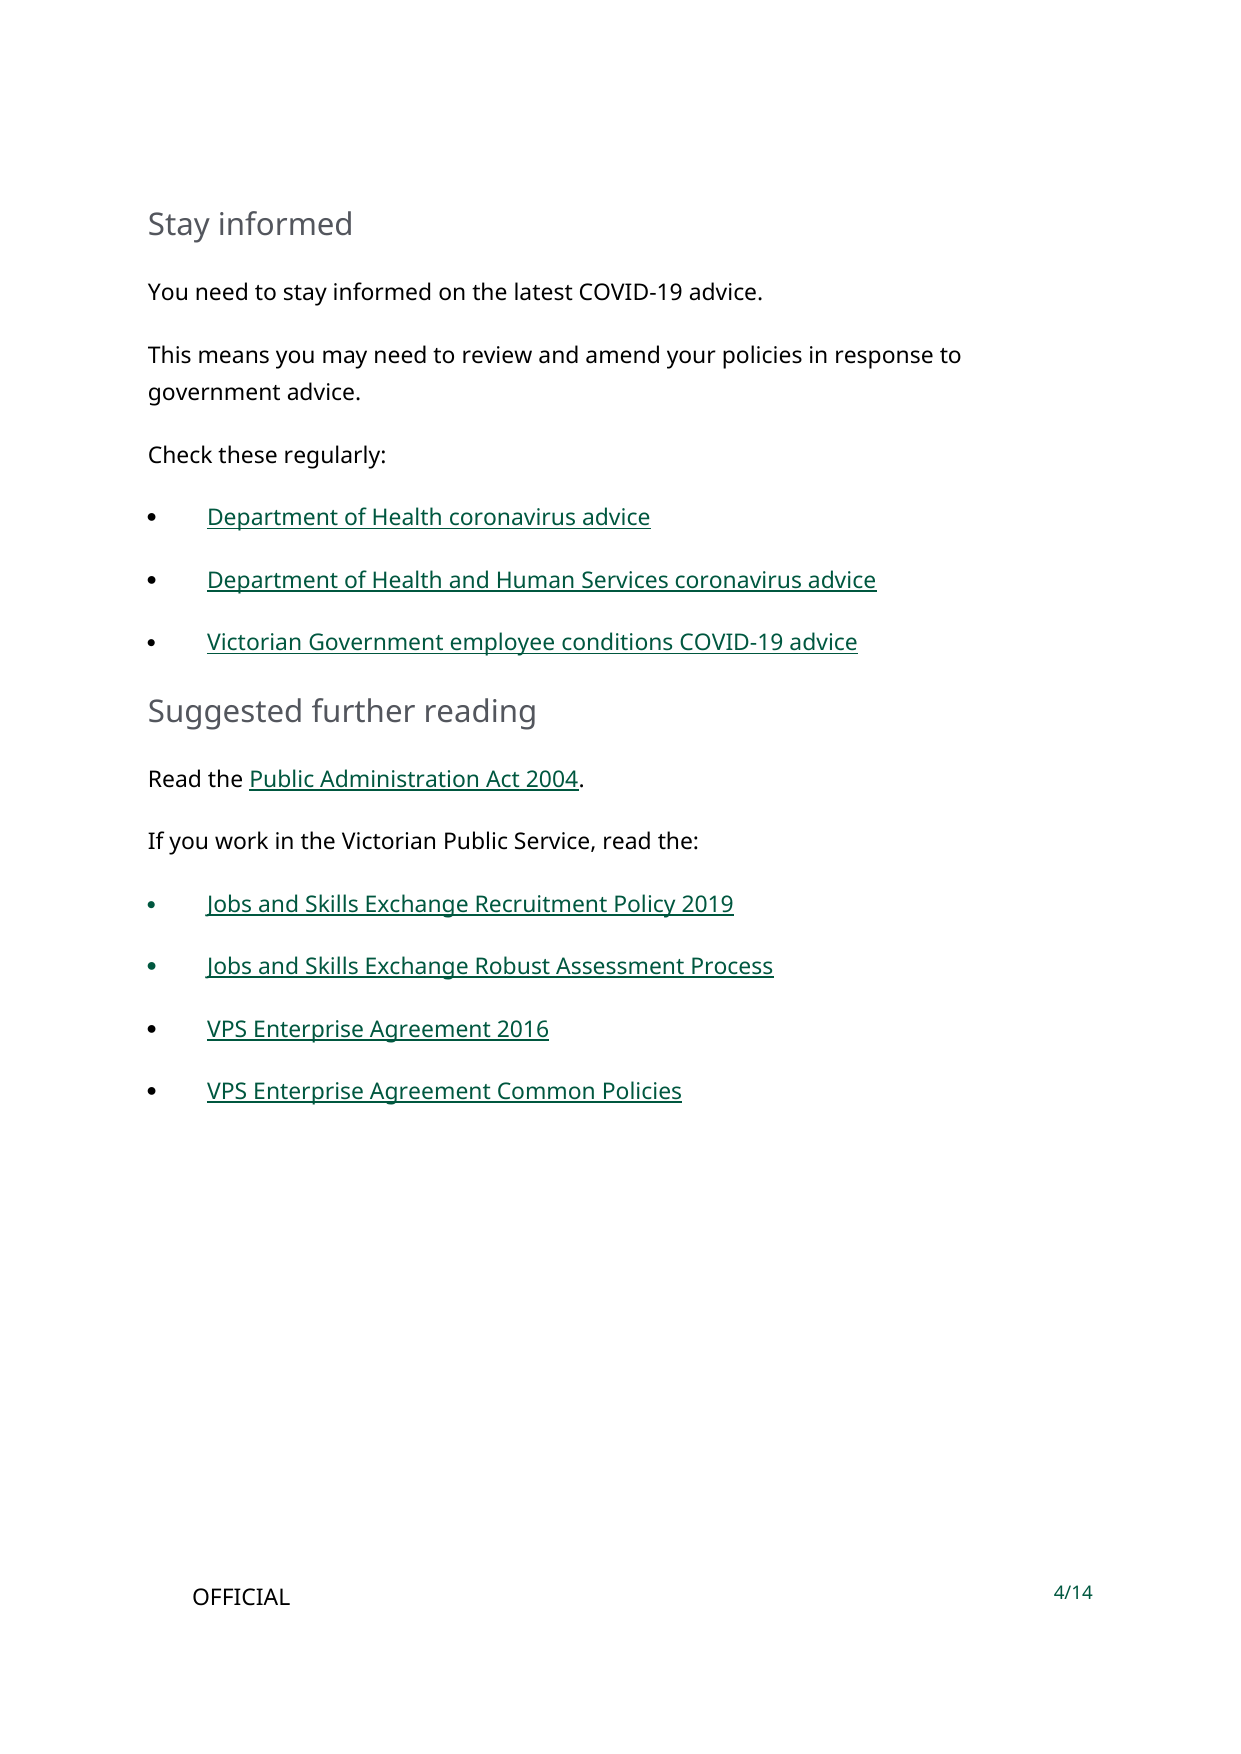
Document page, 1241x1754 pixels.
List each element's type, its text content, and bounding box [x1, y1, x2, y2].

list If you work in the Victorian Public Service, read the: [148, 825, 1092, 856]
text VPS Enterprise Agreement Common Policies [148, 1075, 1092, 1106]
text You need to stay informed on the latest COVID-19 advice. [148, 276, 1092, 307]
text Victorian Government employee conditions COVID-19 advice [148, 626, 1092, 657]
subtitle Stay informed [148, 202, 1092, 245]
list Read the Public Administration Act 2004. [148, 763, 1092, 794]
text This means you may need to review and amend your policies in response to government advice. [148, 339, 1092, 407]
text Department of Health and Human Services coronavirus advice [148, 564, 1092, 595]
text Check these regularly: [148, 439, 1092, 470]
text VPS Enterprise Agreement 2016 [148, 1013, 1092, 1044]
subtitle Suggested further reading [148, 689, 1092, 731]
text Jobs and Skills Exchange Recruitment Policy 2019 [148, 888, 1092, 919]
text Department of Health coronavirus advice [148, 501, 1092, 532]
text Jobs and Skills Exchange Robust Assessment Process [148, 950, 1092, 981]
